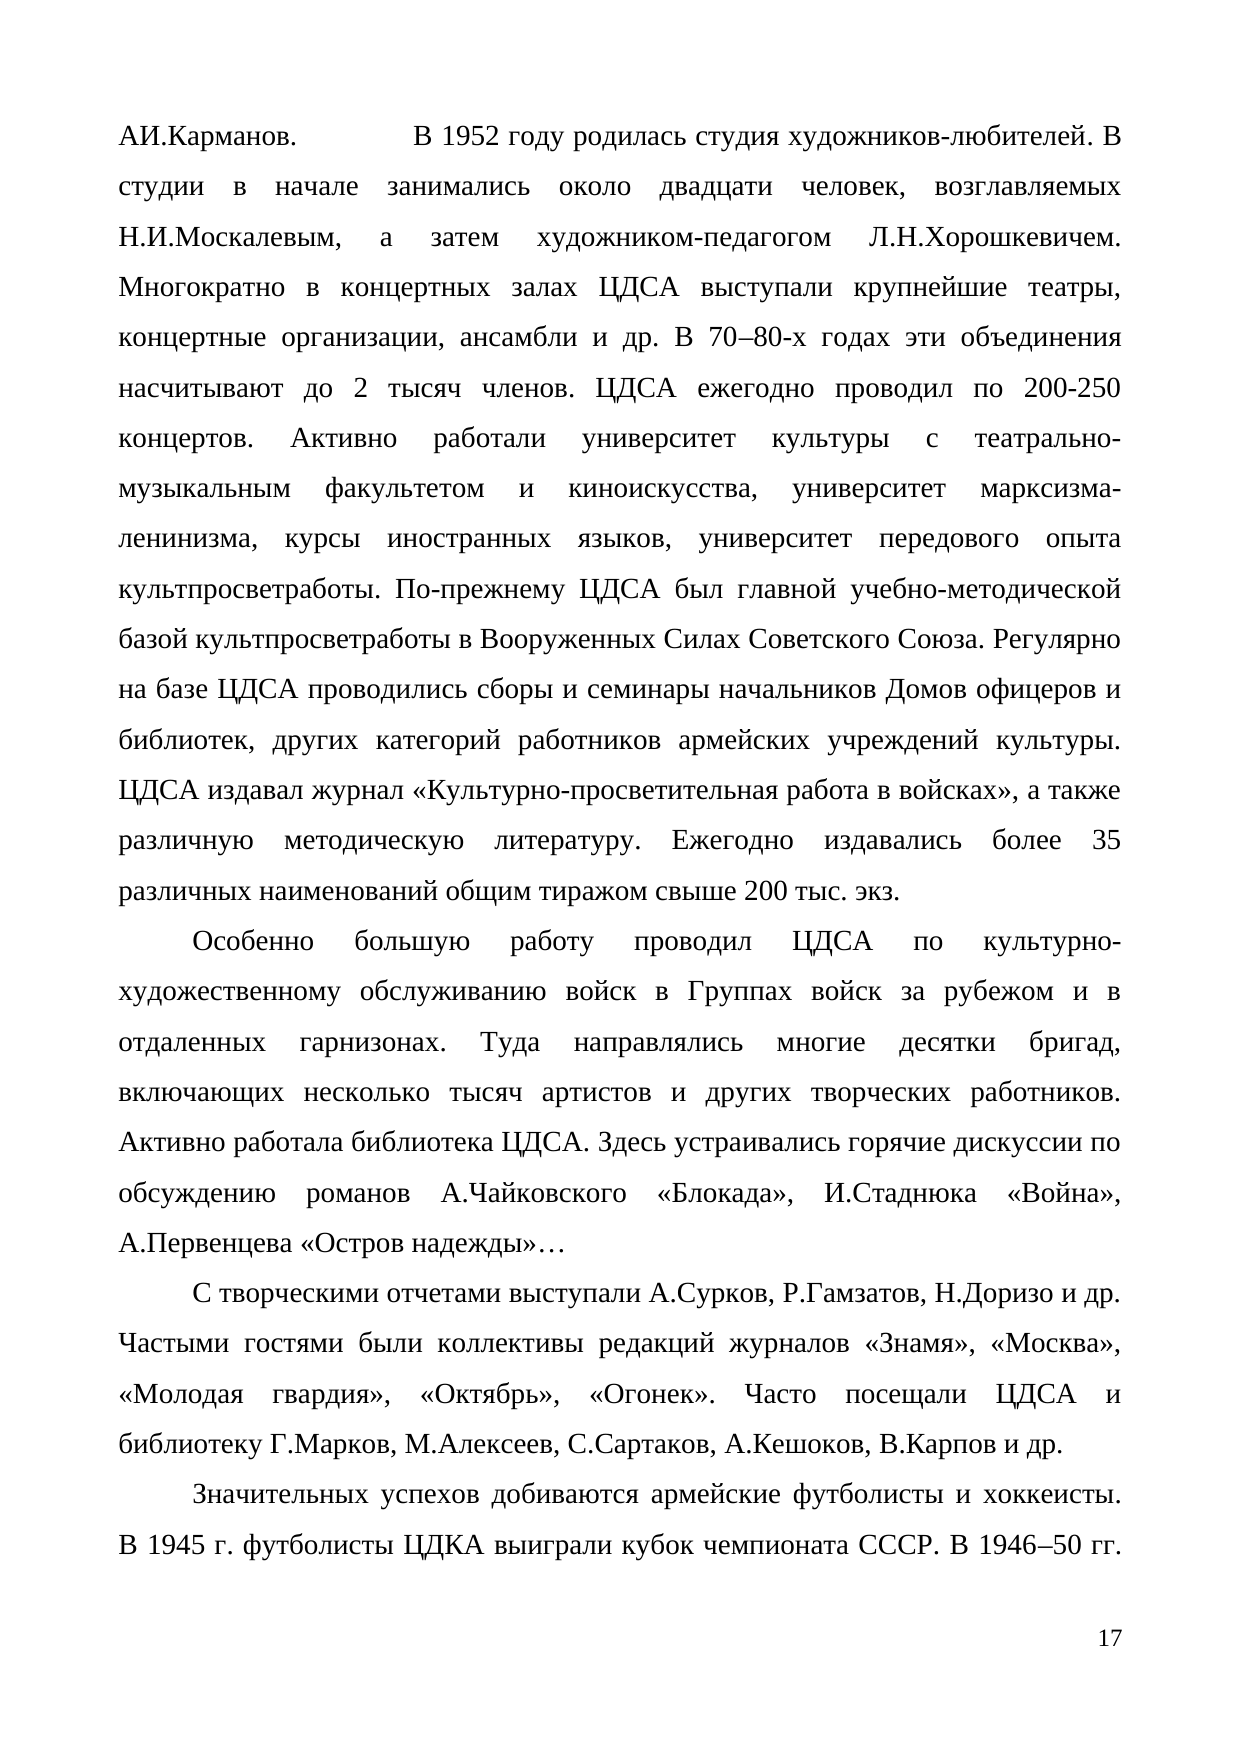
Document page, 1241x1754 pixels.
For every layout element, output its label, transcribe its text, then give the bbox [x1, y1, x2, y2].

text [118, 1477, 1122, 1560]
text Особенно большую работу проводил ЦДСА по культурно-художественному обслуживанию войск в Группах войск за рубежом и в отдаленных гарнизонах. Туда направлялись многие десятки бригад, включающих несколько тысяч артистов и других творческих работников. Активно работала библиотека ЦДСА. Здесь устраивались горячие дискуссии по обсуждению романов А.Чайковского «Блокада», И.Стаднюка «Война», А.Первенцева «Остров надежды»… [118, 923, 1122, 1258]
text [118, 118, 1122, 906]
text С творческими отчетами выступали А.Сурков, Р.Гамзатов, Н.Доризо и др. Частыми гостями были коллективы редакций журналов «Знамя», «Москва», «Молодая гвардия», «Октябрь», «Огонек». Часто посещали ЦДСА и библиотеку Г.Марков, М.Алексеев, С.Сартаков, А.Кешоков, В.Карпов и др. [118, 1275, 1122, 1460]
